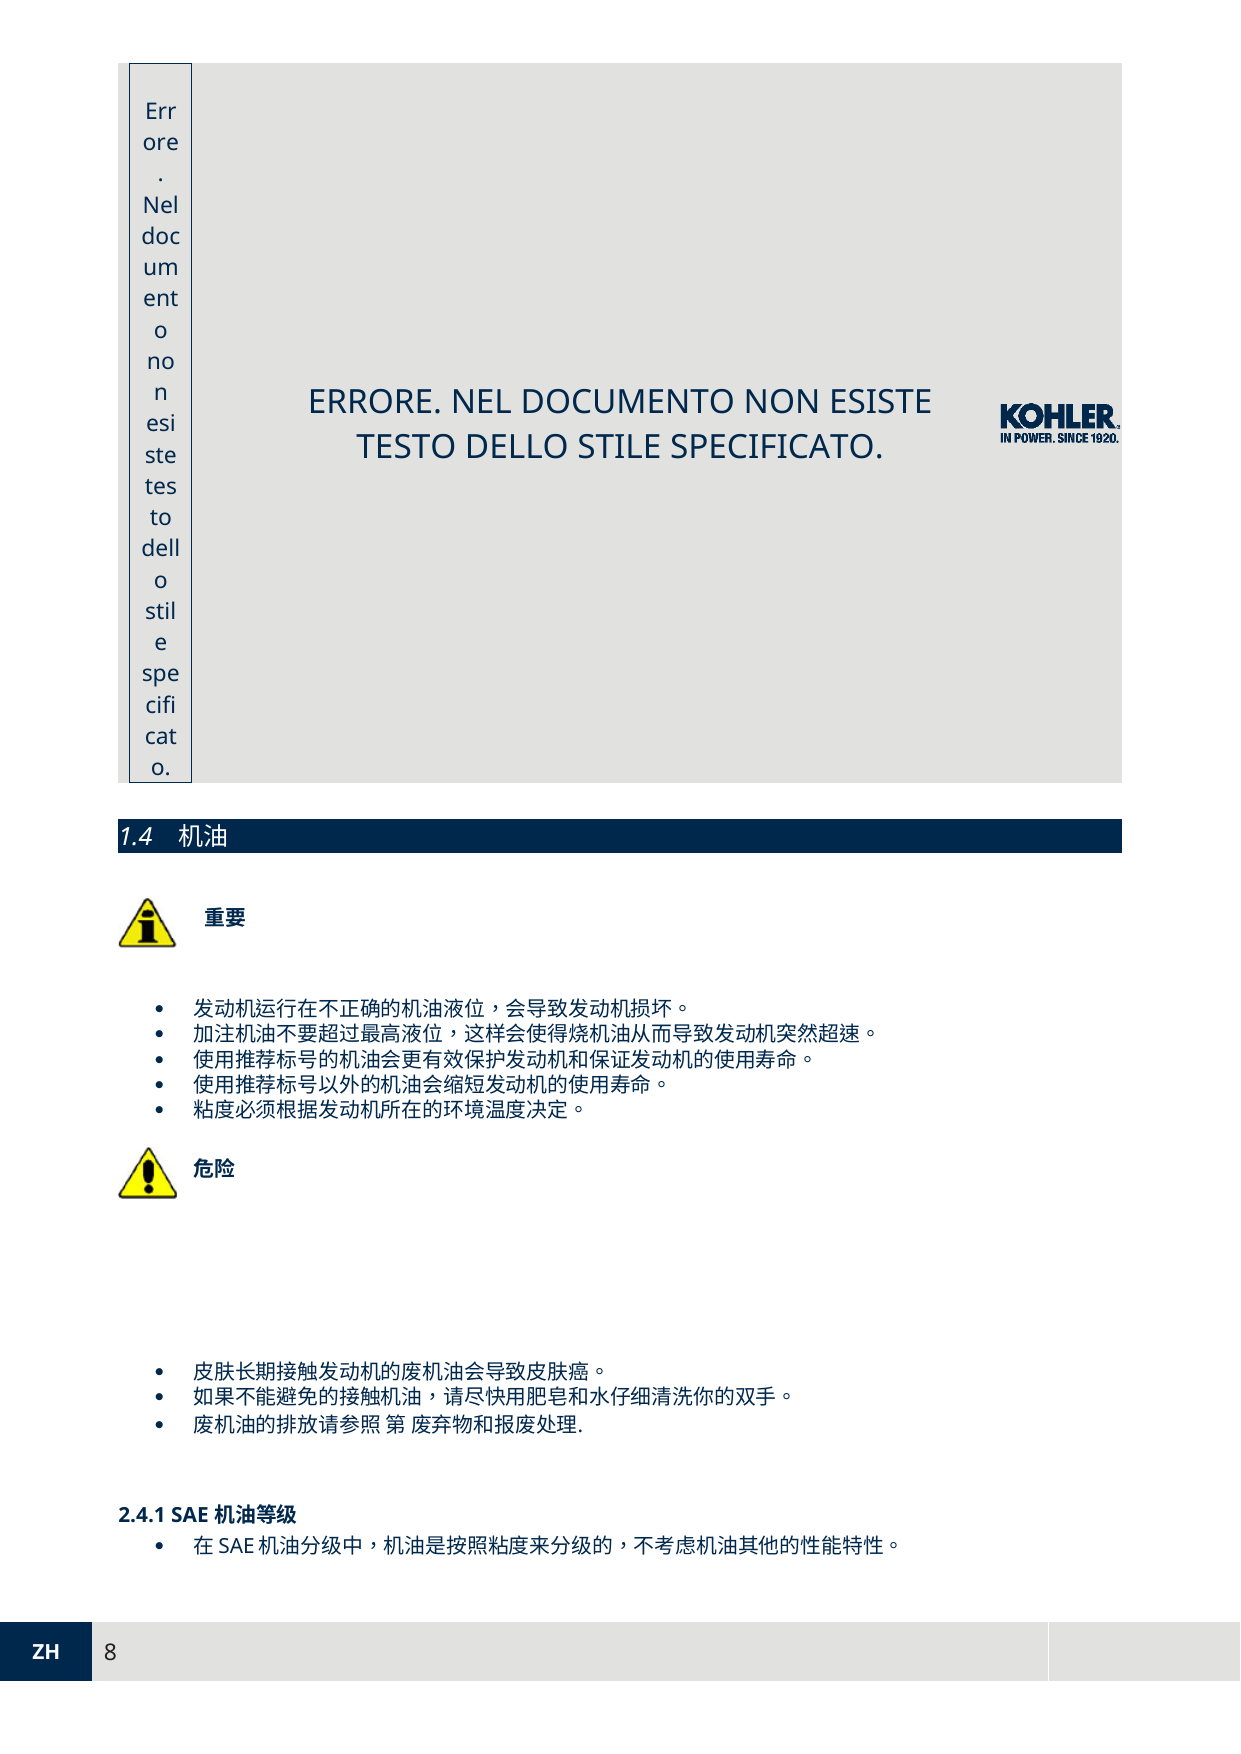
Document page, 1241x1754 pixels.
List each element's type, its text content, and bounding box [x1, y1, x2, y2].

text 危险 [178, 1154, 1122, 1182]
list 发动机运行在不正确的机油液位，会导致发动机损坏。 [156, 996, 1122, 1021]
picture [118, 896, 178, 948]
list 粘度必须根据发动机所在的环境温度决定。 [156, 1098, 1122, 1123]
list 废机油的排放请参照 第 废弃物和报废处理. [156, 1410, 1122, 1438]
subtitle 机油 [118, 819, 1122, 853]
list 使用推荐标号的机油会更有效保护发动机和保证发动机的使用寿命。 [156, 1047, 1122, 1072]
list 如果不能避免的接触机油，请尽快用肥皂和水仔细清洗你的双手。 [156, 1384, 1122, 1410]
text 2.4.1 SAE 机油等级 [118, 1438, 1122, 1529]
list 皮肤长期接触发动机的废机油会导致皮肤癌。 [156, 1359, 1122, 1384]
picture [1000, 403, 1121, 443]
list 在SAE机油分级中，机油是按照粘度来分级的，不考虑机油其他的性能特性。 [156, 1531, 1122, 1559]
text 重要 [178, 903, 1122, 932]
list 使用推荐标号以外的机油会缩短发动机的使用寿命。 [156, 1072, 1122, 1098]
list 加注机油不要超过最高液位，这样会使得烧机油从而导致发动机突然超速。 [156, 1021, 1122, 1047]
picture [118, 1147, 178, 1199]
